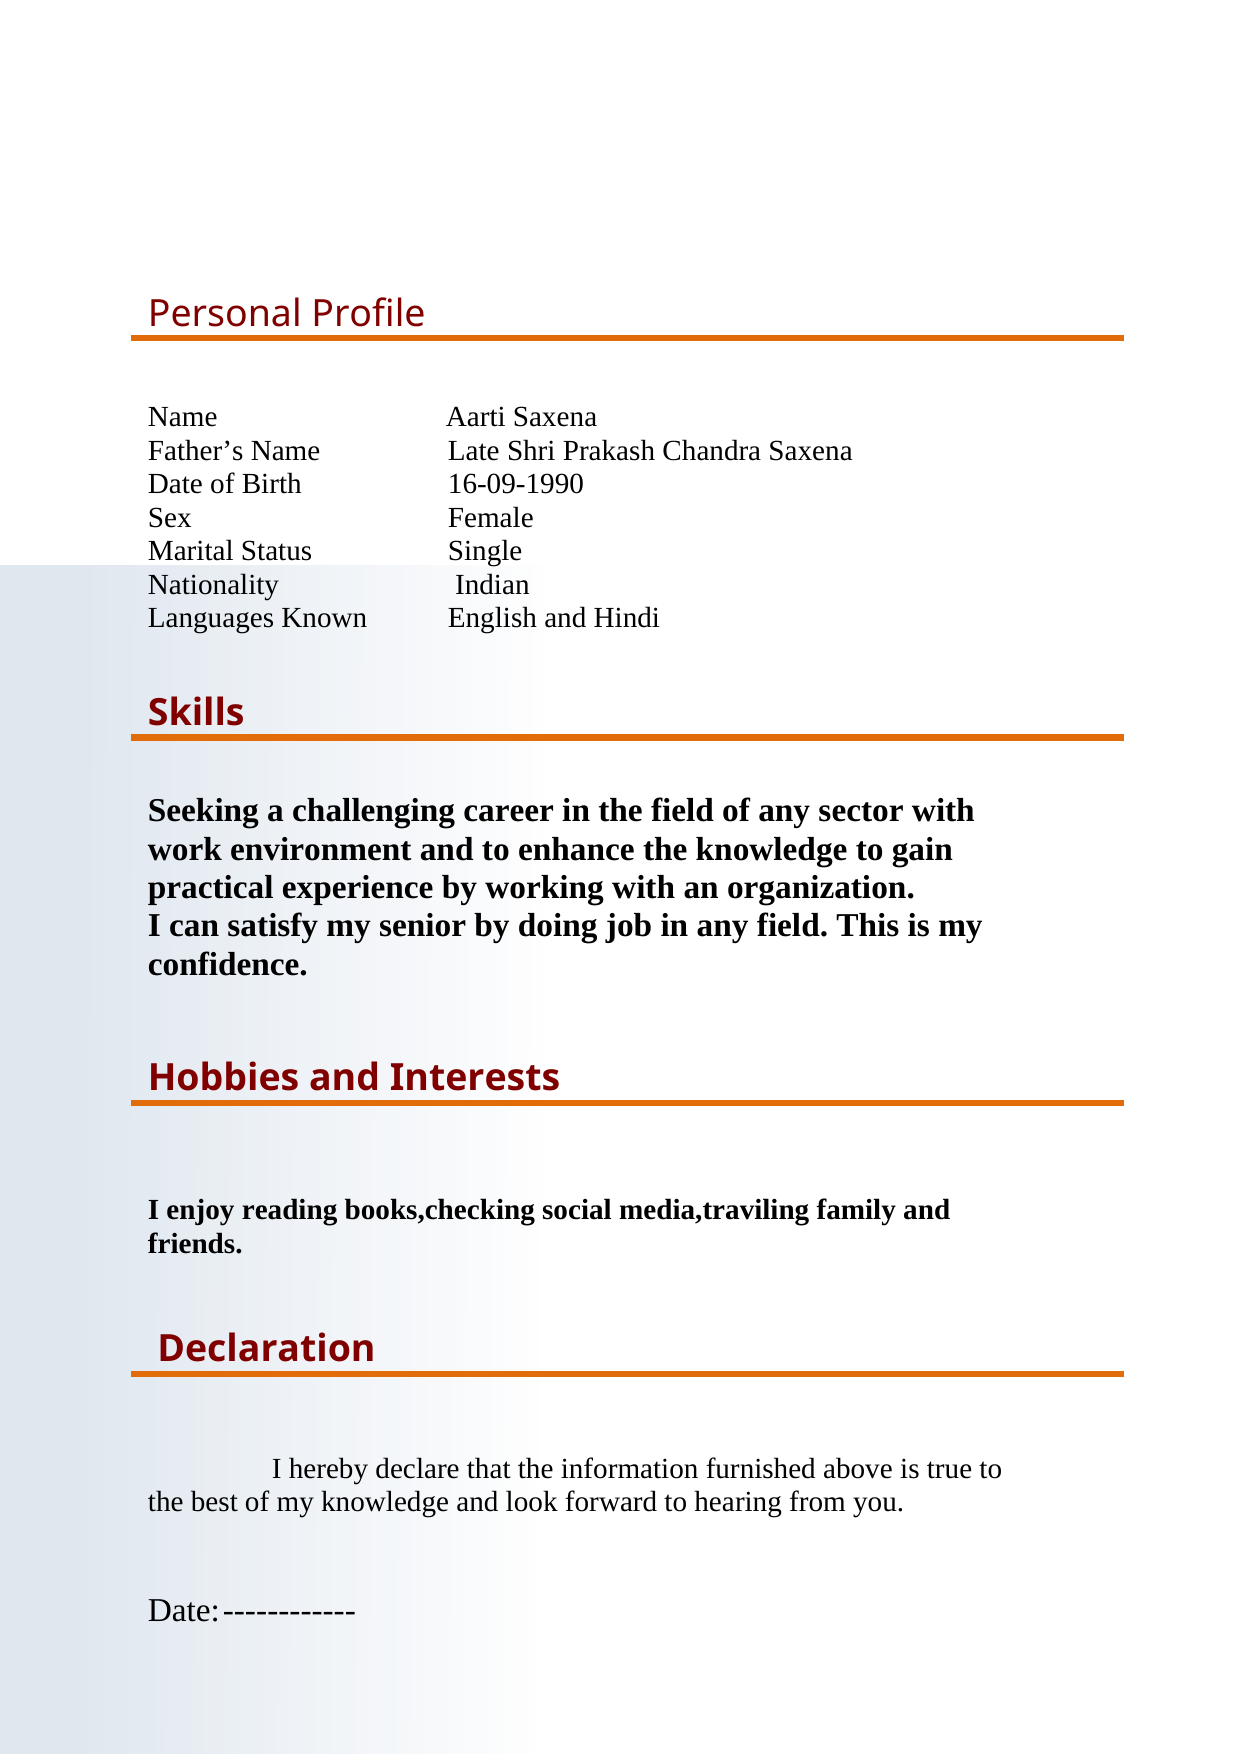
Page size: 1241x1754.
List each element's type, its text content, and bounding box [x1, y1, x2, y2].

text I enjoy reading books,checking social media,traviling family and friends. [148, 1192, 1033, 1259]
text Date: ------------ [148, 1590, 1033, 1628]
text Father’s Name Late Shri Prakash Chandra Saxena [148, 433, 1033, 466]
text Languages Known English and Hindi [148, 601, 1033, 634]
text Nationality Indian [148, 567, 1033, 601]
text Hobbies and Interests [148, 1051, 1033, 1100]
text Sex Female [148, 500, 1033, 533]
text I can satisfy my senior by doing job in any field. This is my confidence. [148, 905, 1033, 982]
text Seeking a challenging career in the field of any sector with work environment and to enhance the knowledge to gain practical experience by working with an organization. [148, 790, 1033, 905]
text Skills [148, 685, 1033, 734]
text Date of Birth 16-09-1990 [148, 466, 1033, 500]
text I hereby declare that the information furnished above is true to the best of my knowledge and look forward to hearing from you. [148, 1451, 1033, 1518]
text Name Aarti Saxena [148, 399, 1033, 433]
text Personal Profile [148, 286, 1033, 335]
text Marital Status Single [148, 533, 1033, 567]
text Declaration [148, 1322, 1033, 1371]
